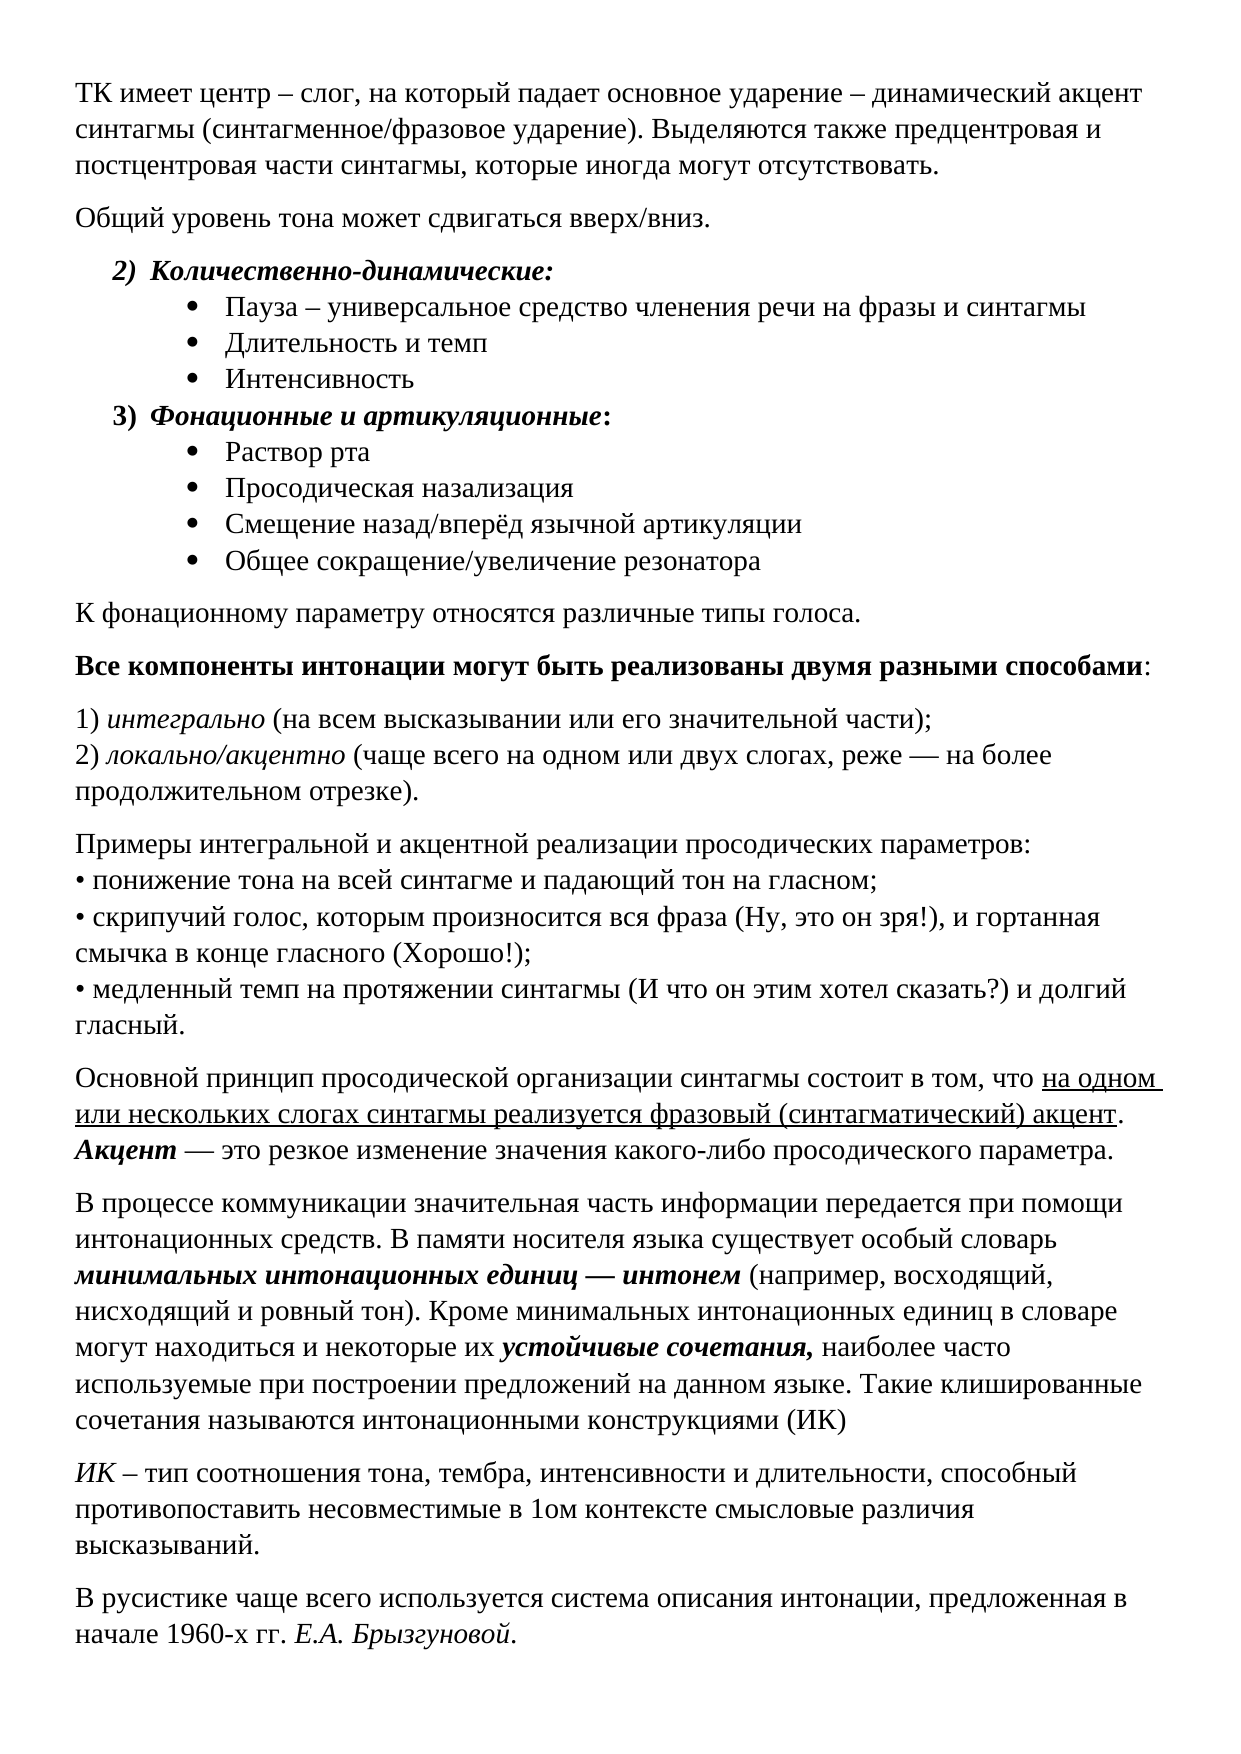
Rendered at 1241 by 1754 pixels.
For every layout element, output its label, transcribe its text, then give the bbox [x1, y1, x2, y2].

list Смещение назад/вперёд язычной артикуляции [187, 506, 1165, 540]
text В процессе коммуникации значительная часть информации передается при помощи интонационных средств. В памяти носителя языка существует особый словарь минимальных интонационных единиц — интонем (например, восходящий, нисходящий и ровный тон). Кроме минимальных интонационных единиц в словаре могут находиться и некоторые их устойчивые сочетания, наиболее часто используемые при построении предложений на данном языке. Такие клишированные сочетания называются интонационными конструкциями (ИК) [75, 1185, 1165, 1435]
list Раствор рта [187, 434, 1165, 468]
text 1) интегрально (на всем высказывании или его значительной части); 2) локально/акцентно (чаще всего на одном или двух слогах, реже — на более продолжительном отрезке). [75, 701, 1165, 807]
text Основной принцип просодической организации синтагмы состоит в том, что на одном или нескольких слогах синтагмы реализуется фразовый (синтагматический) акцент. Акцент — это резкое изменение значения какого-либо просодического параметра. [75, 1060, 1165, 1166]
list Пауза – универсальное средство членения речи на фразы и синтагмы [187, 289, 1165, 323]
text Все компоненты интонации могут быть реализованы двумя разными способами: [75, 648, 1165, 682]
text ИК – тип соотношения тона, тембра, интенсивности и длительности, способный противопоставить несовместимые в 1ом контексте смысловые различия высказываний. [75, 1455, 1165, 1561]
text К фонационному параметру относятся различные типы голоса. [75, 596, 1165, 629]
list Просодическая назализация [187, 470, 1165, 504]
text Примеры интегральной и акцентной реализации просодических параметров: • понижение тона на всей синтагме и падающий тон на гласном; • скрипучий голос, которым произносится вся фраза (Ну, это он зря!), и гортанная смычка в конце гласного (Хорошо!); • медленный темп на протяжении синтагмы (И что он этим хотел сказать?) и долгий гласный. [75, 826, 1165, 1041]
list Количественно-динамические: [112, 253, 1165, 286]
text Общий уровень тона может сдвигаться вверх/вниз. [75, 200, 1165, 234]
text В русистике чаще всего используется система описания интонации, предложенная в начале 1960-х гг. Е.А. Брызгуновой. [75, 1580, 1165, 1649]
list Интенсивность [187, 362, 1165, 395]
list Длительность и темп [187, 325, 1165, 359]
list Фонационные и артикуляционные: [112, 398, 1165, 431]
list Общее сокращение/увеличение резонатора [187, 543, 1165, 576]
text ТК имеет центр – слог, на который падает основное ударение – динамический акцент синтагмы (синтагменное/фразовое ударение). Выделяются также предцентровая и постцентровая части синтагмы, которые иногда могут отсутствовать. [75, 75, 1165, 181]
